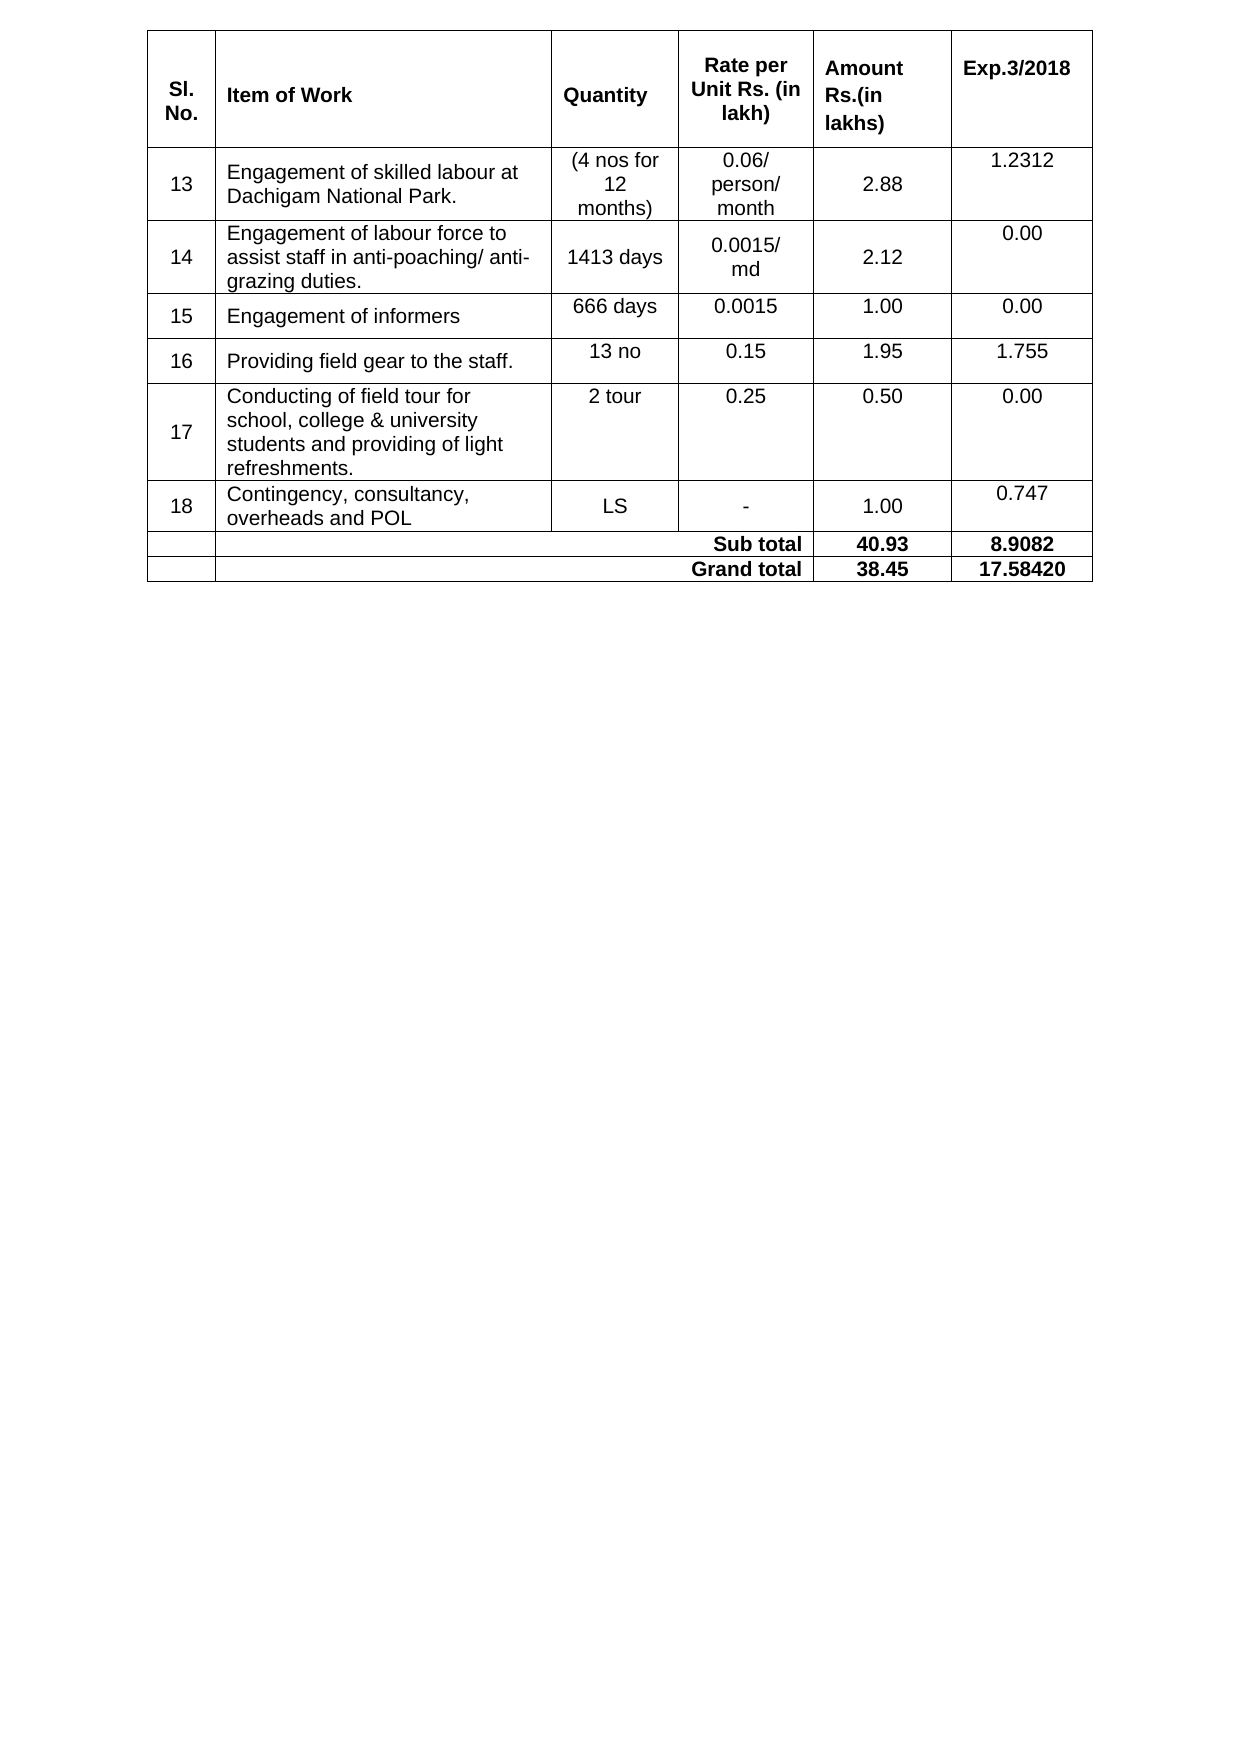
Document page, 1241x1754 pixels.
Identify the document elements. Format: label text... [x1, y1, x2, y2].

table_cell 17.58420 [952, 557, 1092, 581]
table_header Quantity [552, 31, 678, 147]
table_cell 0.00 [952, 221, 1092, 292]
table_cell 13 no [552, 339, 678, 383]
table_cell 1.00 [814, 481, 951, 531]
table_cell 0.747 [952, 481, 1092, 531]
table_cell [148, 532, 215, 556]
table_cell 2.88 [814, 148, 951, 219]
table_cell 22.94 [814, 532, 951, 556]
table_cell 0.15 [679, 339, 813, 383]
table_cell 16 [148, 339, 215, 383]
table_cell Engagement of informers [216, 294, 551, 338]
table_cell (4 nos for 12 months) [552, 148, 678, 219]
table_cell Engagement of labour force to assist staff in anti-poaching/ anti-grazing duties. [216, 221, 551, 292]
table_cell 2.12 [814, 221, 951, 292]
table_cell 1.2312 [952, 148, 1092, 219]
table_cell Contingency, consultancy, overheads and POL [216, 481, 551, 531]
table_cell 0.50 [814, 384, 951, 480]
table_cell 14 [148, 221, 215, 292]
table_cell 38.45 [814, 557, 951, 581]
table_cell Grand total [216, 557, 813, 581]
table_cell 1.755 [952, 339, 1092, 383]
table_cell 1.00 [814, 294, 951, 338]
table_header Rate per Unit Rs. (in lakh) [679, 31, 813, 147]
table_cell 18 [148, 481, 215, 531]
table_cell 0.25 [679, 384, 813, 480]
table_header Sl. No. [148, 31, 215, 147]
table_cell 0.0015 [679, 294, 813, 338]
table_cell 0.0015/ md [679, 221, 813, 292]
table_cell Providing field gear to the staff. [216, 339, 551, 383]
table_cell 0.06/ person/ month [679, 148, 813, 219]
table_cell - [679, 481, 813, 531]
table_header Item of Work [216, 31, 551, 147]
table_cell 17 [148, 384, 215, 480]
table_cell 2 tour [552, 384, 678, 480]
table_header Amount Rs.(in lakhs) [814, 31, 951, 147]
table_cell Engagement of skilled labour at Dachigam National Park. [216, 148, 551, 219]
table_header Exp.3/2018 [952, 31, 1092, 147]
table_cell [148, 557, 215, 581]
table_cell Conducting of field tour for school, college & university students and providing of light refreshments. [216, 384, 551, 480]
table_cell 0.00 [952, 384, 1092, 480]
table_cell 1413 days [552, 221, 678, 292]
table_cell 15 [148, 294, 215, 338]
table_cell 1.95 [814, 339, 951, 383]
table_cell LS [552, 481, 678, 531]
table_cell 666 days [552, 294, 678, 338]
table_cell 13 [148, 148, 215, 219]
table_cell Sub total [216, 532, 813, 556]
table_cell 0.00 [952, 294, 1092, 338]
table_cell 8.9082 [952, 532, 1092, 556]
